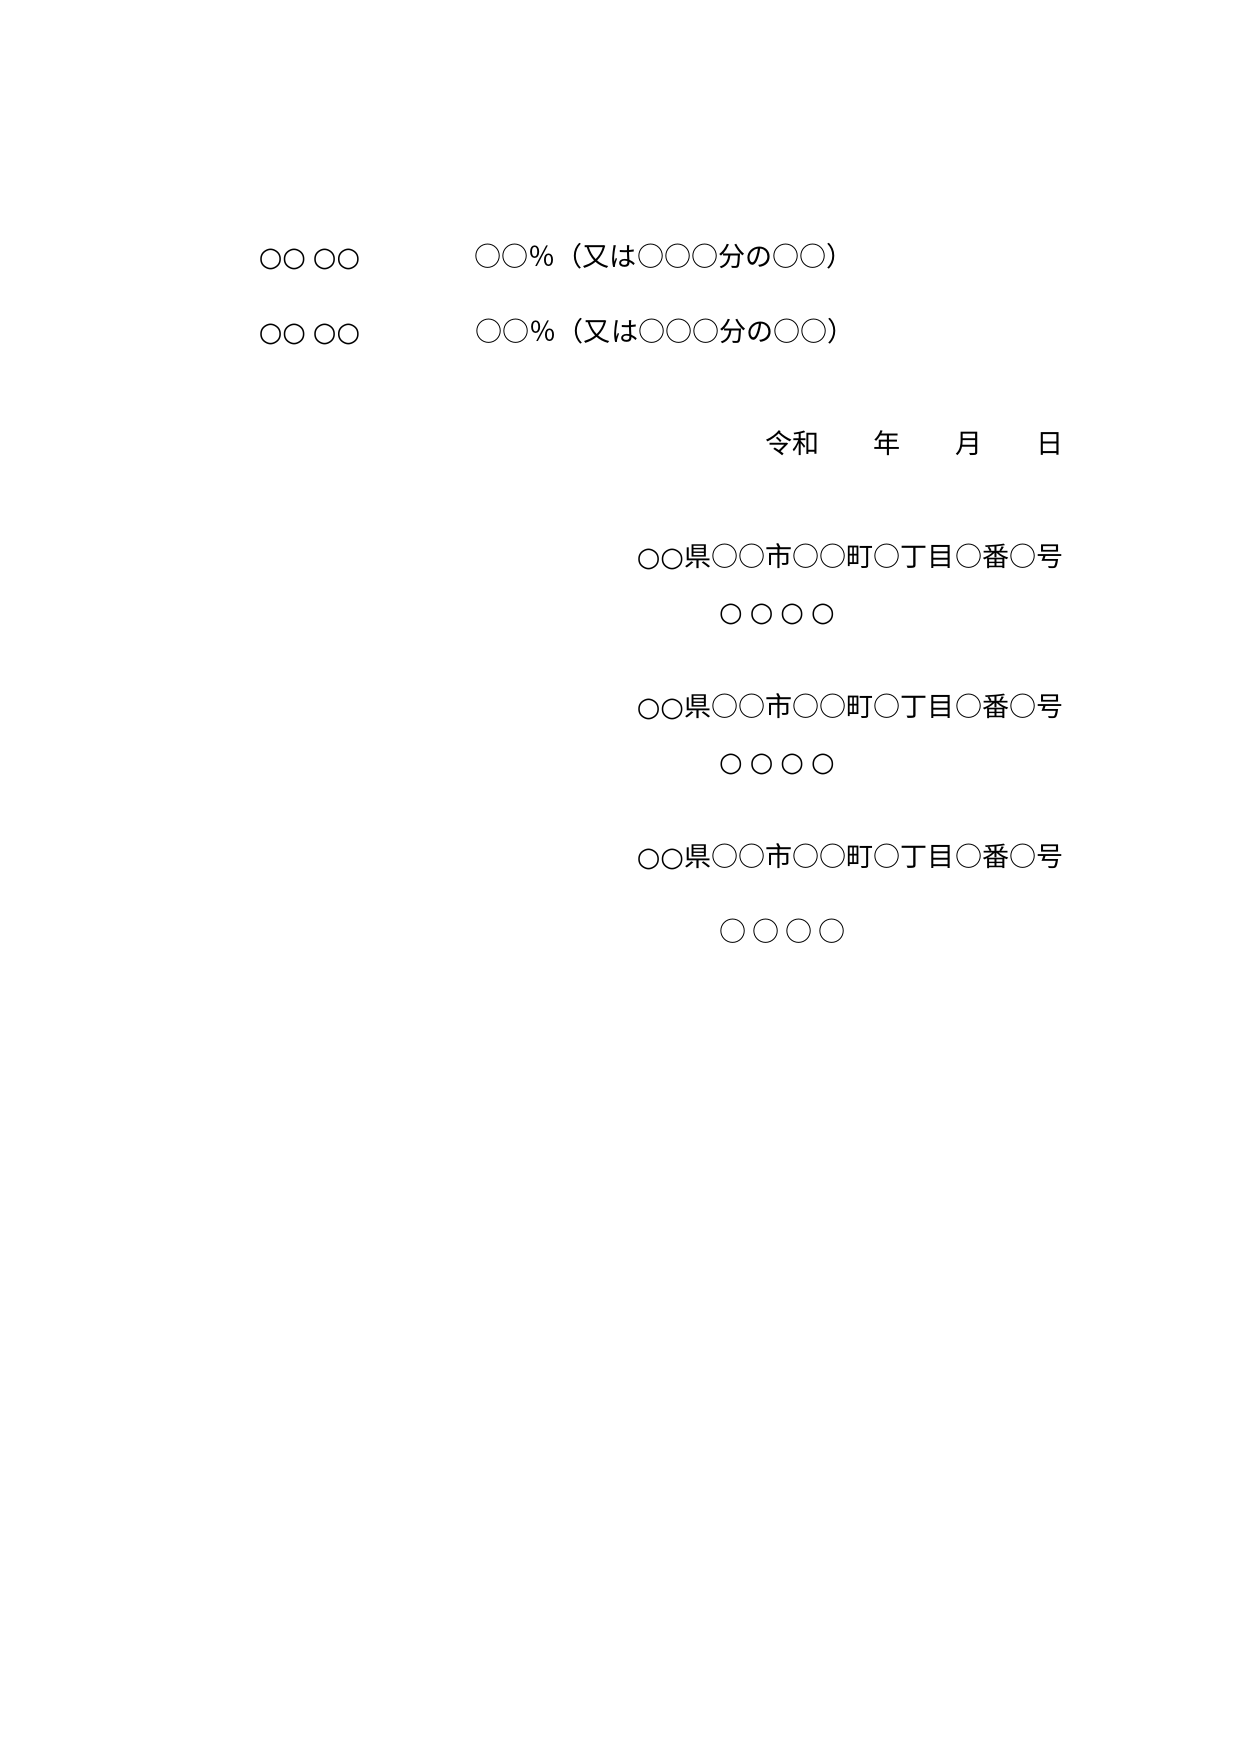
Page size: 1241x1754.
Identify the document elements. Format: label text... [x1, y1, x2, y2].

text ○ ○ ○ ○ [177, 742, 955, 779]
text ○○県○○市○○町○丁目○番○号 [177, 667, 1063, 742]
text 令和 年 月 日 [177, 404, 1063, 479]
text ○ ○ ○ ○ [177, 592, 955, 629]
text ○○ ○○ ○○％（又は○○○分の○○） [177, 292, 1063, 367]
text ○○県○○市○○町○丁目○番○号 [177, 817, 1063, 892]
text ○ ○ ○ ○ [177, 892, 955, 967]
text ○○県○○市○○町○丁目○番○号 [177, 517, 1063, 592]
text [177, 217, 1063, 292]
